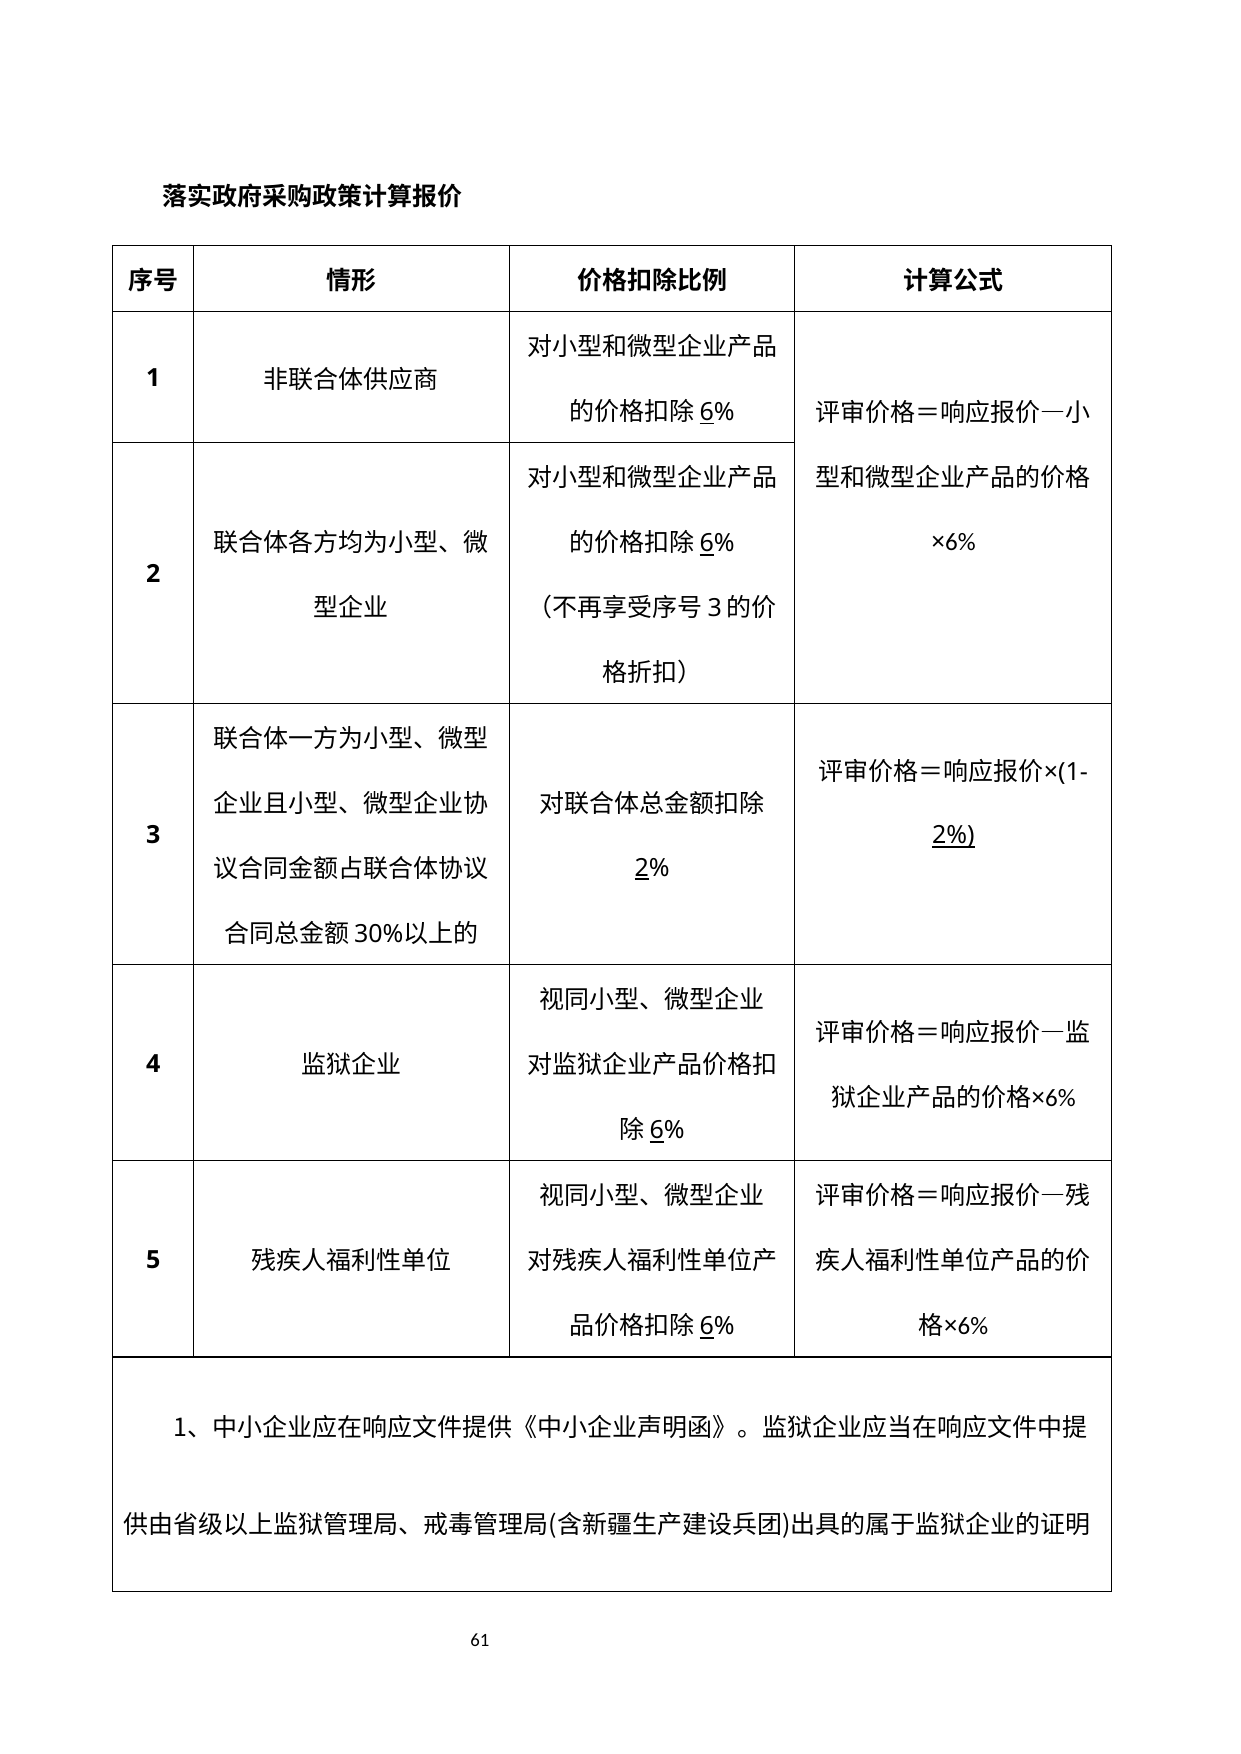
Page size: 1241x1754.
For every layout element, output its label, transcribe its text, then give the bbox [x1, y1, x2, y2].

table_header 计算公式 [795, 246, 1111, 311]
table_cell 对小型和微型企业产品的价格扣除6% （不再享受序号3的价格折扣） [510, 443, 794, 703]
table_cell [113, 1358, 1111, 1591]
table_cell 5 [113, 1161, 193, 1356]
table_cell 视同小型、微型企业 对监狱企业产品价格扣除6% [510, 965, 794, 1160]
table_header 价格扣除比例 [510, 246, 794, 311]
table_cell 3 [113, 704, 193, 964]
table_header 序号 [113, 246, 193, 311]
table_cell 联合体各方均为小型、微型企业 [194, 443, 509, 703]
table_cell 对联合体总金额扣除 2% [510, 704, 794, 964]
table_cell 监狱企业 [194, 965, 509, 1160]
table_cell 4 [113, 965, 193, 1160]
table_header 情形 [194, 246, 509, 311]
table_cell 评审价格＝响应报价×(1-2%) [795, 704, 1111, 964]
table_cell 非联合体供应商 [194, 312, 509, 442]
text 落实政府采购政策计算报价 [112, 162, 1128, 227]
table_cell 评审价格＝响应报价—小型和微型企业产品的价格×6% [795, 312, 1111, 703]
table_cell 残疾人福利性单位 [194, 1161, 509, 1356]
table_cell 对小型和微型企业产品的价格扣除6% [510, 312, 794, 442]
table_cell 联合体一方为小型、微型企业且小型、微型企业协议合同金额占联合体协议合同总金额30%以上的 [194, 704, 509, 964]
table_cell 1 [113, 312, 193, 442]
table_cell 评审价格＝响应报价—监狱企业产品的价格×6% [795, 965, 1111, 1160]
table_cell 2 [113, 443, 193, 703]
table_cell 评审价格＝响应报价—残疾人福利性单位产品的价格×6% [795, 1161, 1111, 1356]
table_cell 视同小型、微型企业 对残疾人福利性单位产品价格扣除6% [510, 1161, 794, 1356]
